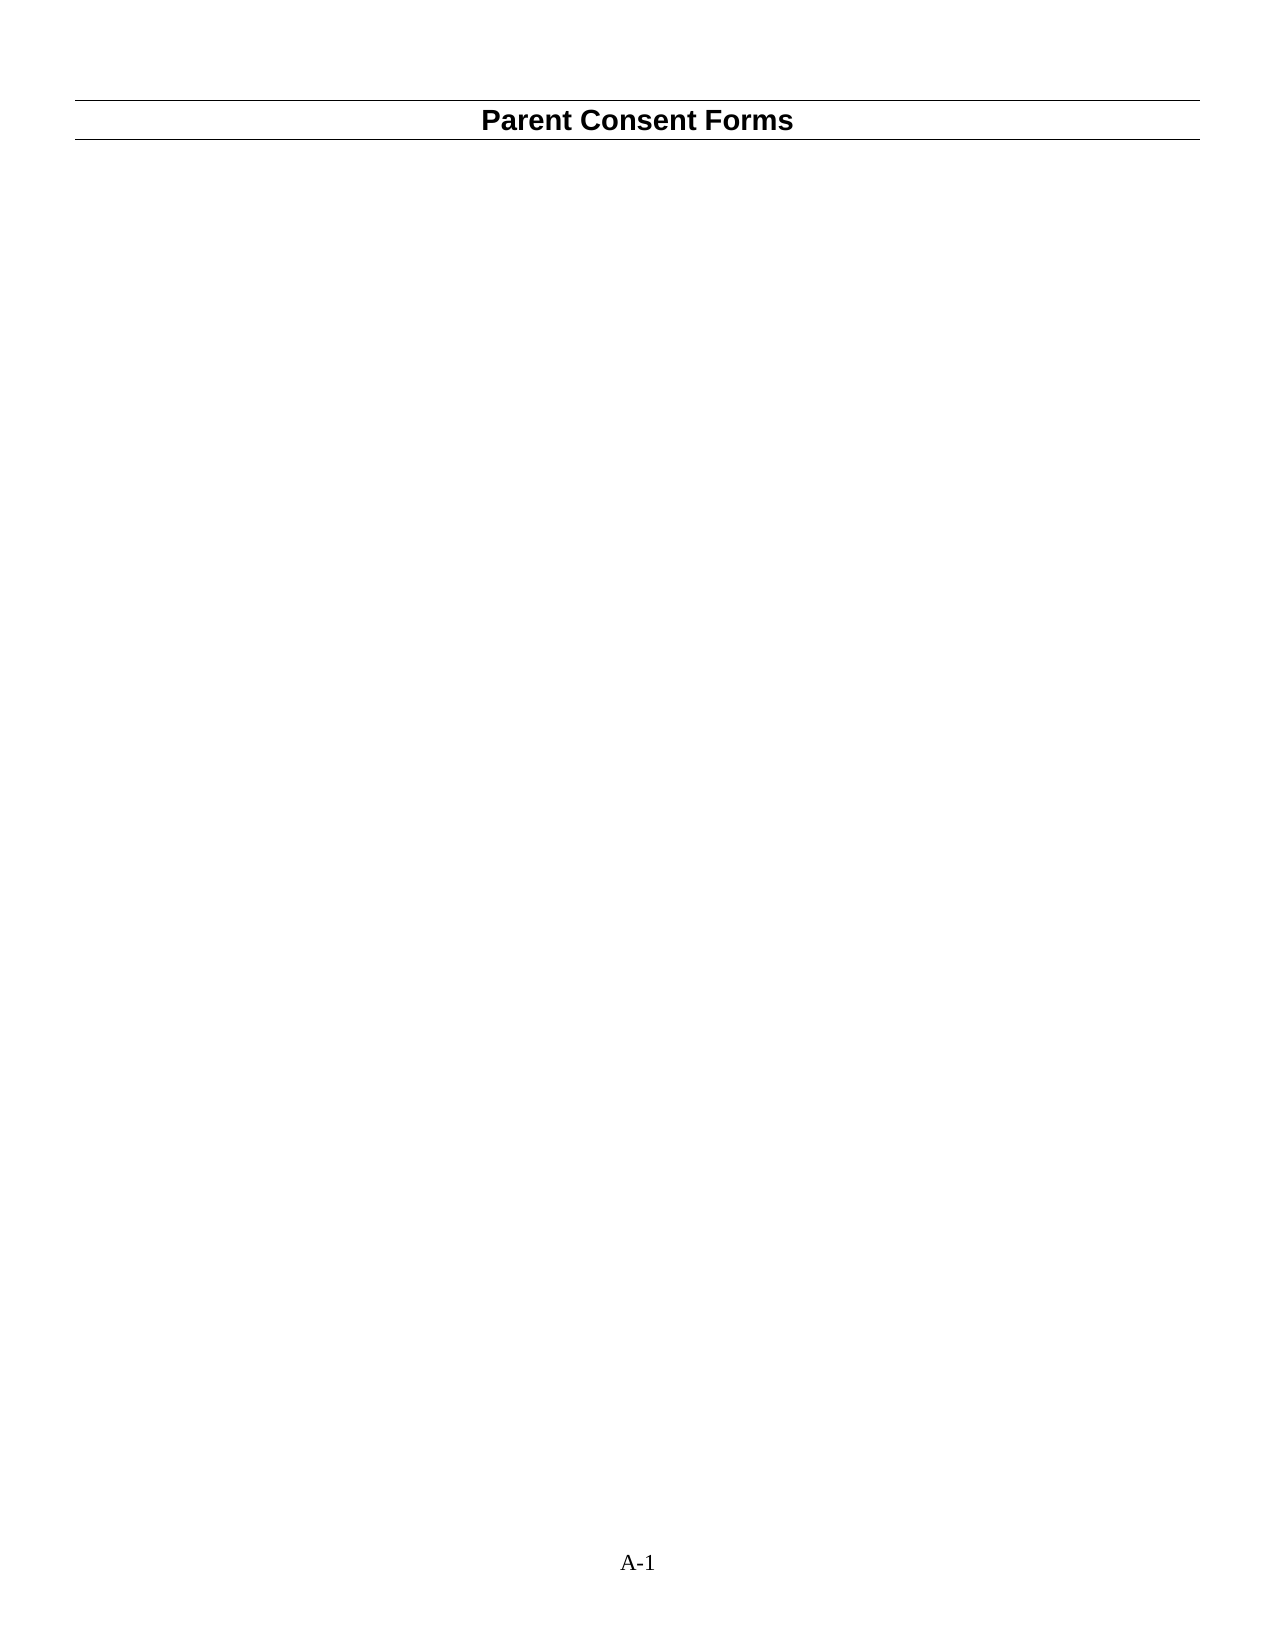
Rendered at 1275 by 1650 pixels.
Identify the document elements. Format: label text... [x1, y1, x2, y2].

subtitle Parent Consent Forms [75, 101, 1200, 139]
